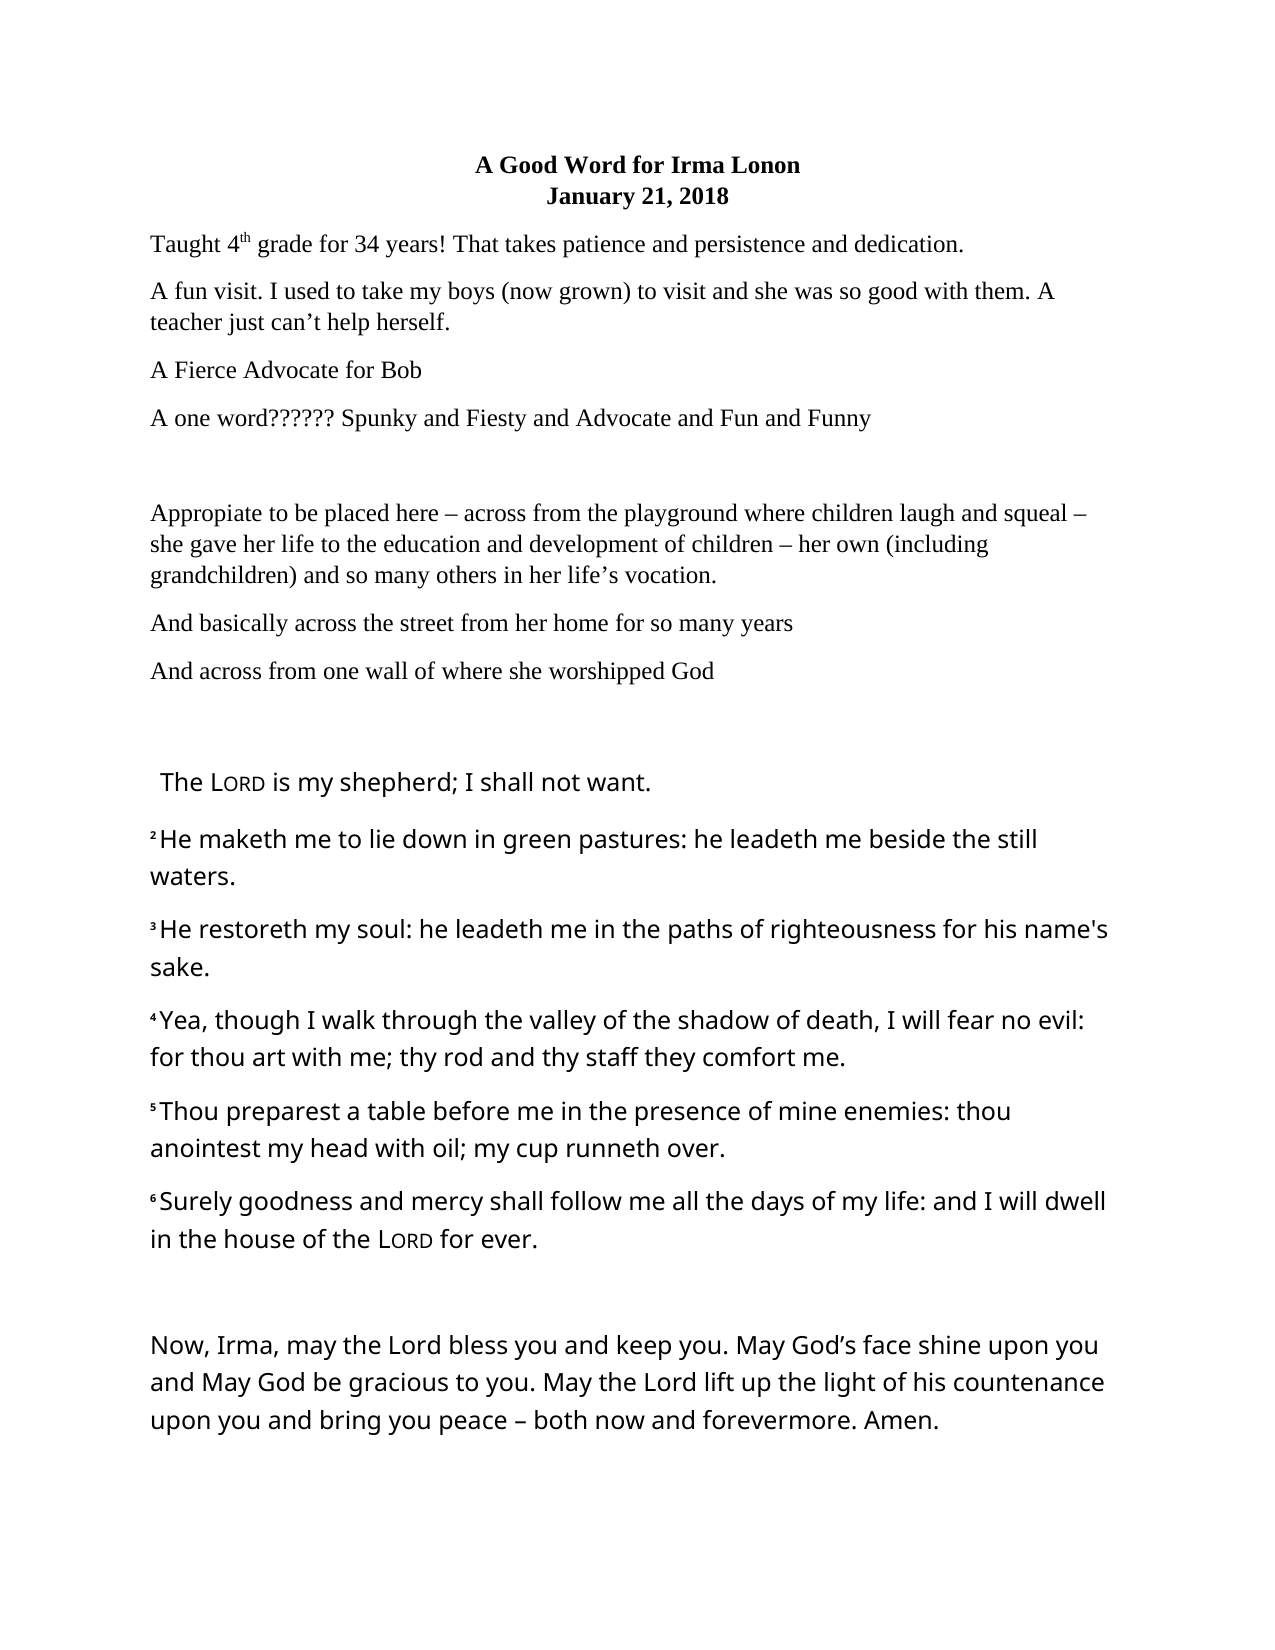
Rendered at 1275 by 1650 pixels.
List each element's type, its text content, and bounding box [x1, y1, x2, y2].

text And basically across the street from her home for so many years [150, 608, 1125, 637]
text Now, Irma, may the Lord bless you and keep you. May God’s face shine upon you and May God be gracious to you. May the Lord lift up the light of his countenance upon you and bring you peace – both now and forevermore. Amen. [150, 1324, 1125, 1437]
text A one word?????? Spunky and Fiesty and Advocate and Fun and Funny [150, 403, 1125, 432]
text 4 Yea, though I walk through the valley of the shadow of death, I will fear no evil: for thou art with me; thy rod and thy staff they comfort me. [150, 999, 1125, 1074]
text 3 He restoreth my soul: he leadeth me in the paths of righteousness for his name's sake. [150, 908, 1125, 983]
text A Fierce Advocate for Bob [150, 355, 1125, 384]
text A fun visit. I used to take my boys (now grown) to visit and she was so good with them. A teacher just can’t help herself. [150, 276, 1125, 336]
text 6 Surely goodness and mercy shall follow me all the days of my life: and I will dwell in the house of the Lord for ever. [150, 1180, 1125, 1255]
text 5 Thou preparest a table before me in the presence of mine enemies: thou anointest my head with oil; my cup runneth over. [150, 1090, 1125, 1165]
text Appropiate to be placed here – across from the playground where children laugh and squeal – she gave her life to the education and development of children – her own (including grandchildren) and so many others in her life’s vocation. [150, 498, 1125, 589]
text And across from one wall of where she worshipped God [150, 656, 1125, 684]
text Taught 4th grade for 34 years! That takes patience and persistence and dedication. [150, 229, 1125, 257]
text The Lord is my shepherd; I shall not want. [150, 751, 1125, 802]
text 2 He maketh me to lie down in green pastures: he leadeth me beside the still waters. [150, 818, 1125, 893]
text A Good Word for Irma Lonon January 21, 2018 [150, 150, 1125, 210]
